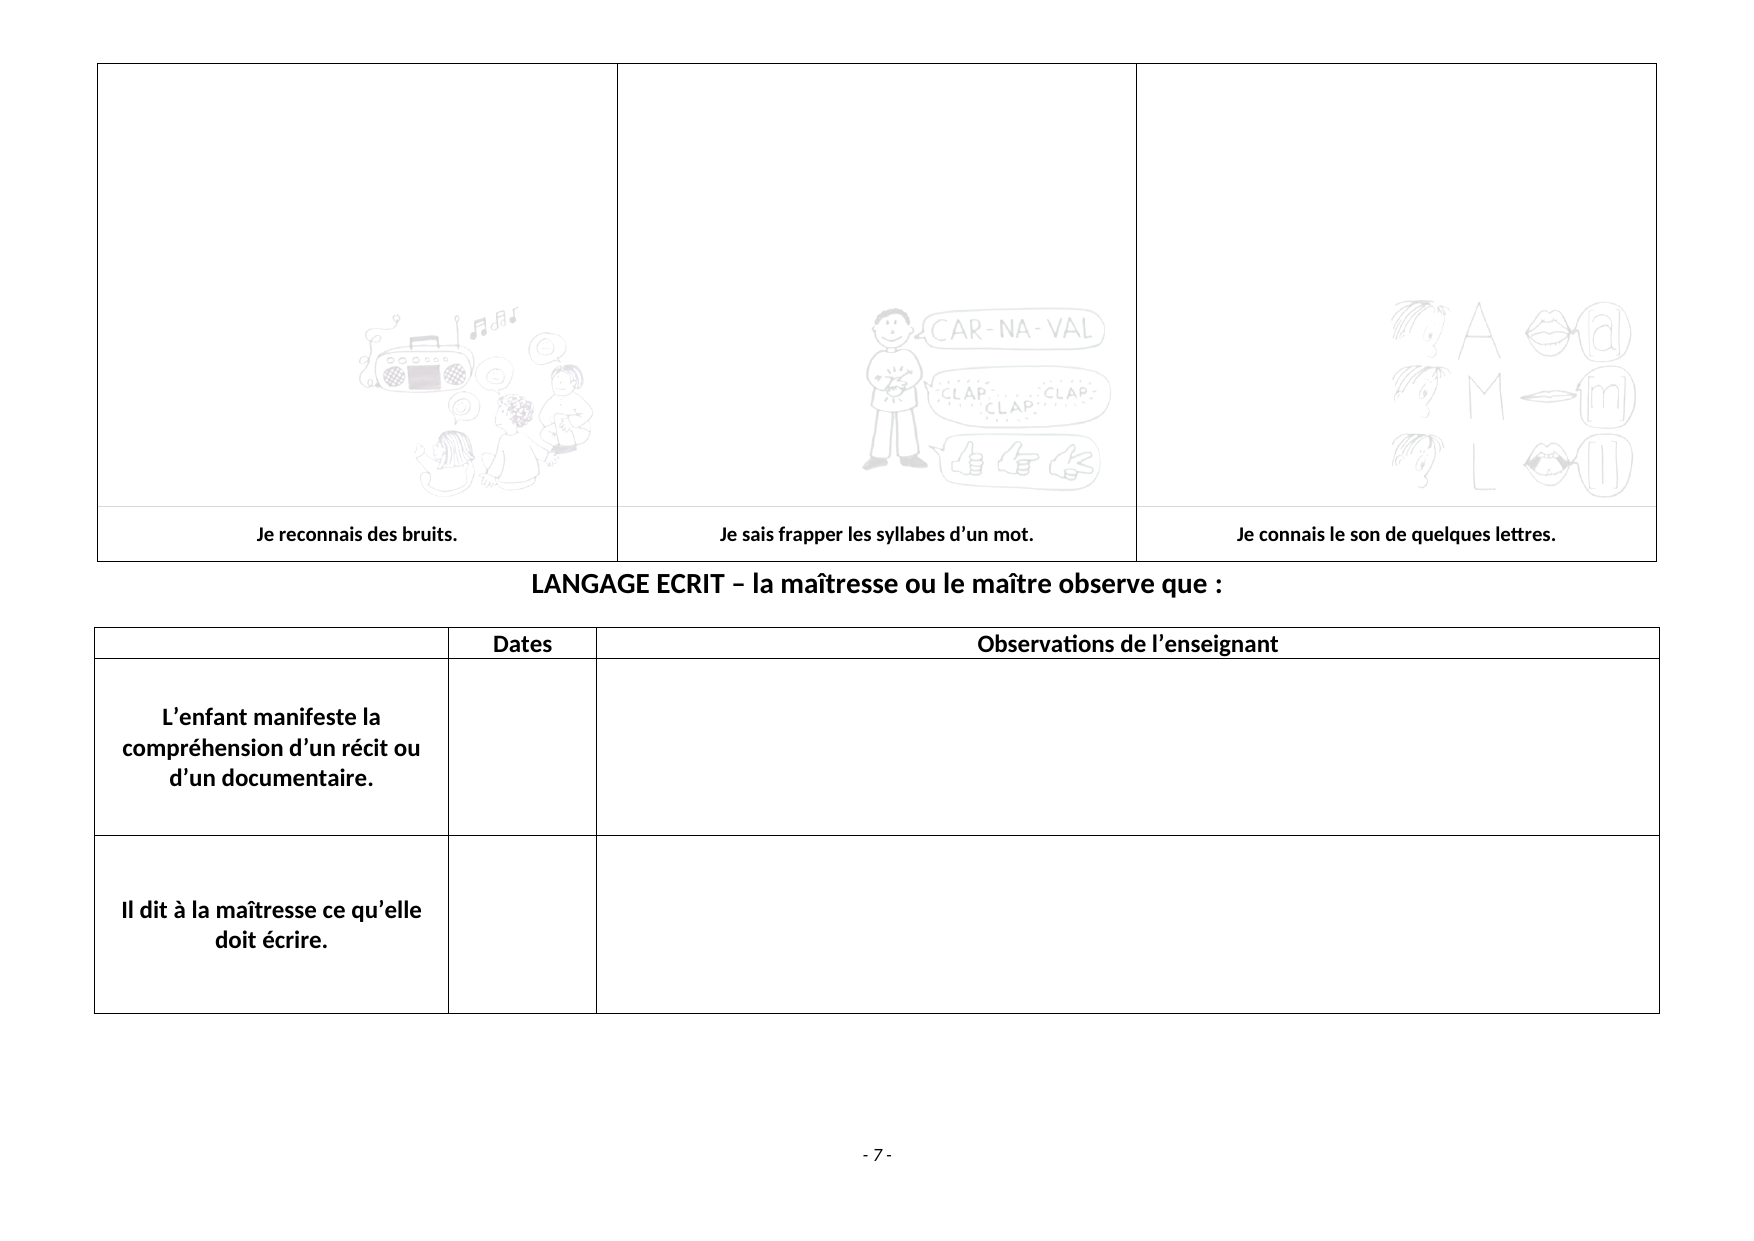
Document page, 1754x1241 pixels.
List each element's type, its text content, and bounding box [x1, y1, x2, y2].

table_header [1137, 64, 1656, 506]
table_header [618, 64, 1136, 506]
table_cell [449, 659, 596, 835]
table_cell Je sais frapper les syllabes d’un mot. [618, 507, 1136, 561]
table_cell [597, 659, 1659, 835]
table_cell L’enfant manifeste la compréhension d’un récit ou d’un documentaire. [95, 659, 448, 835]
table_header [98, 64, 617, 506]
table_cell Il dit à la maîtresse ce qu’elle doit écrire. [95, 836, 448, 1013]
text LANGAGE ECRIT – la maîtresse ou le maître observe que : [53, 82, 1701, 601]
table_cell [449, 836, 596, 1013]
table_cell Je reconnais des bruits. [98, 507, 617, 561]
table_header Observations de l’enseignant [597, 628, 1659, 658]
table_cell [597, 836, 1659, 1013]
table_header Dates [449, 628, 596, 658]
table_header [95, 628, 448, 658]
table_cell Je connais le son de quelques lettres. [1137, 507, 1656, 561]
